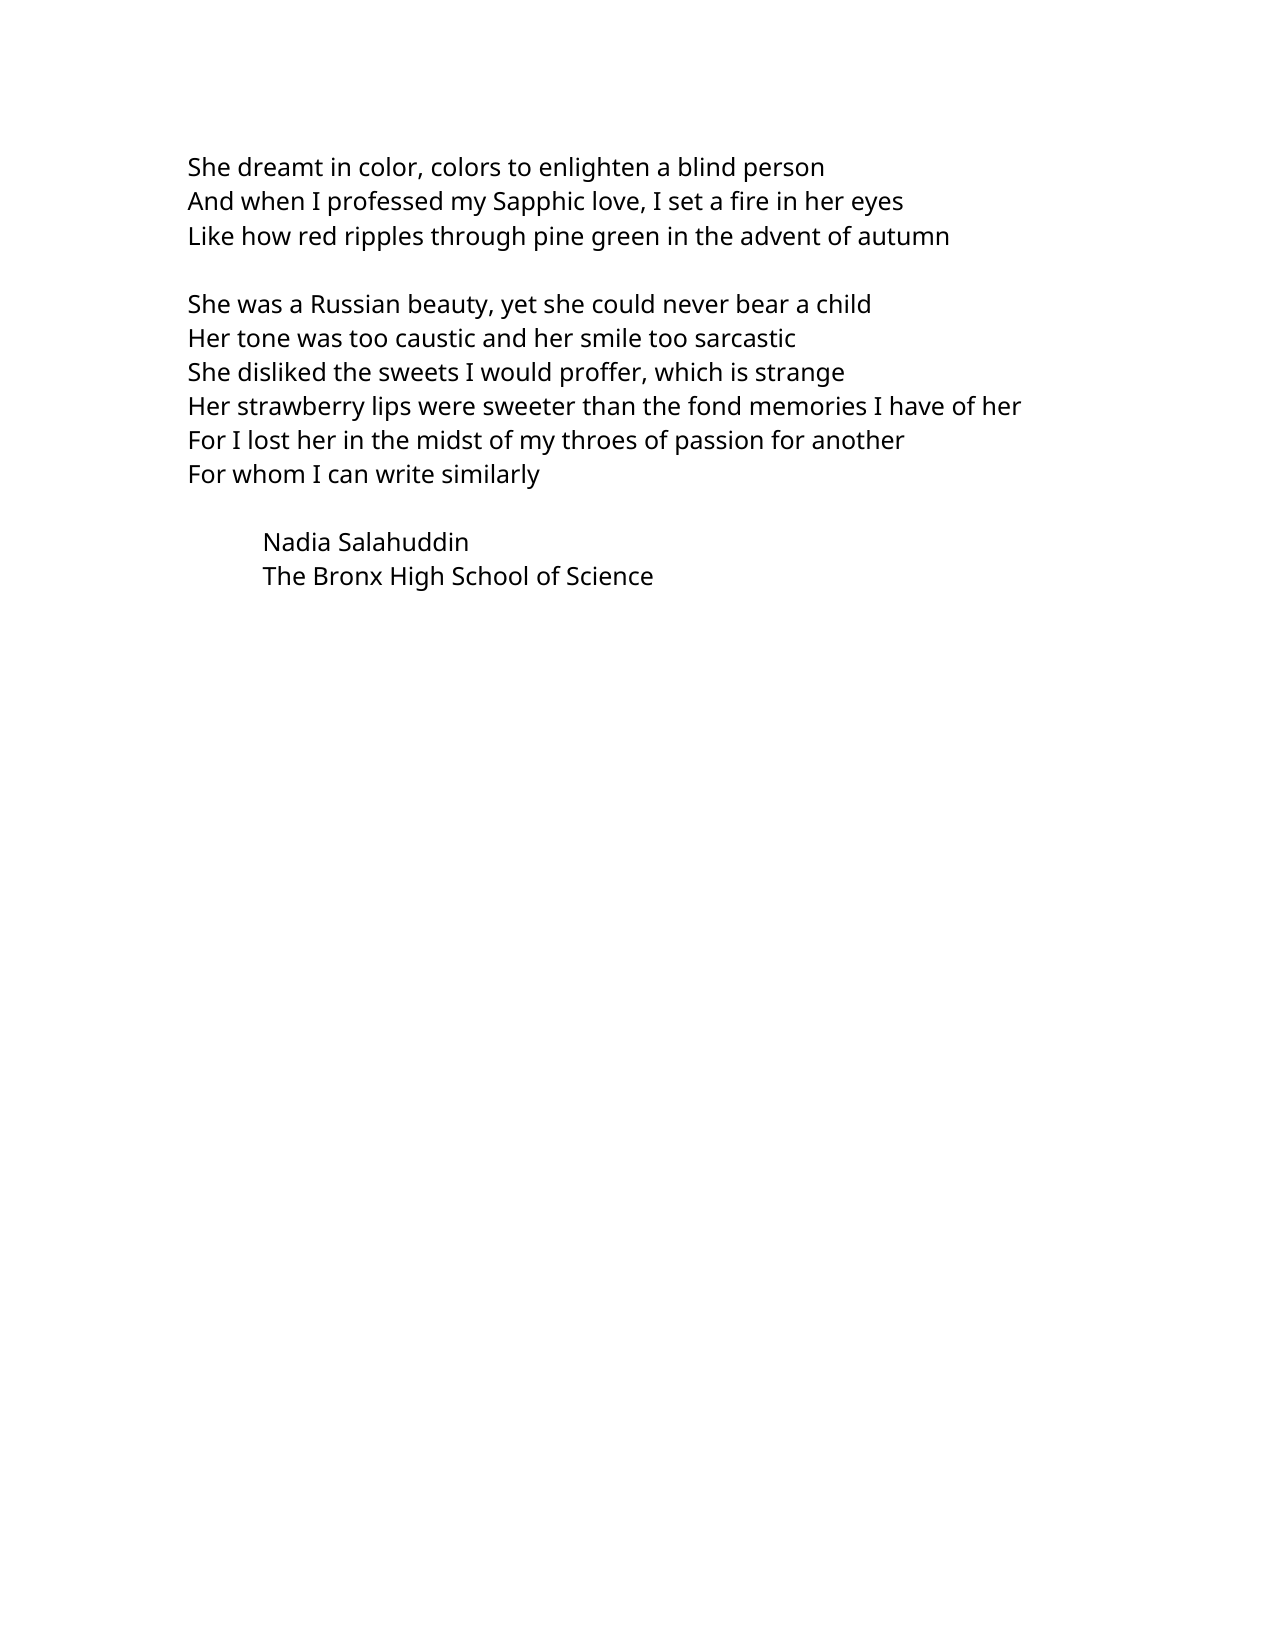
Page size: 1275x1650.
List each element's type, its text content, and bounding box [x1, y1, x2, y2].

text Her tone was too caustic and her smile too sarcastic [187, 320, 1125, 354]
text And when I professed my Sapphic love, I set a fire in her eyes [187, 184, 1125, 218]
text Nadia Salahuddin [187, 525, 1125, 559]
text She was a Russian beauty, yet she could never bear a child [187, 286, 1125, 320]
text She disliked the sweets I would proffer, which is strange [187, 354, 1125, 388]
text Like how red ripples through pine green in the advent of autumn [187, 218, 1125, 252]
text Her strawberry lips were sweeter than the fond memories I have of her [187, 388, 1125, 422]
text She dreamt in color, colors to enlighten a blind person [187, 150, 1125, 184]
text The Bronx High School of Science [187, 559, 1125, 593]
text For I lost her in the midst of my throes of passion for another [187, 422, 1125, 457]
text For whom I can write similarly [187, 457, 1125, 491]
